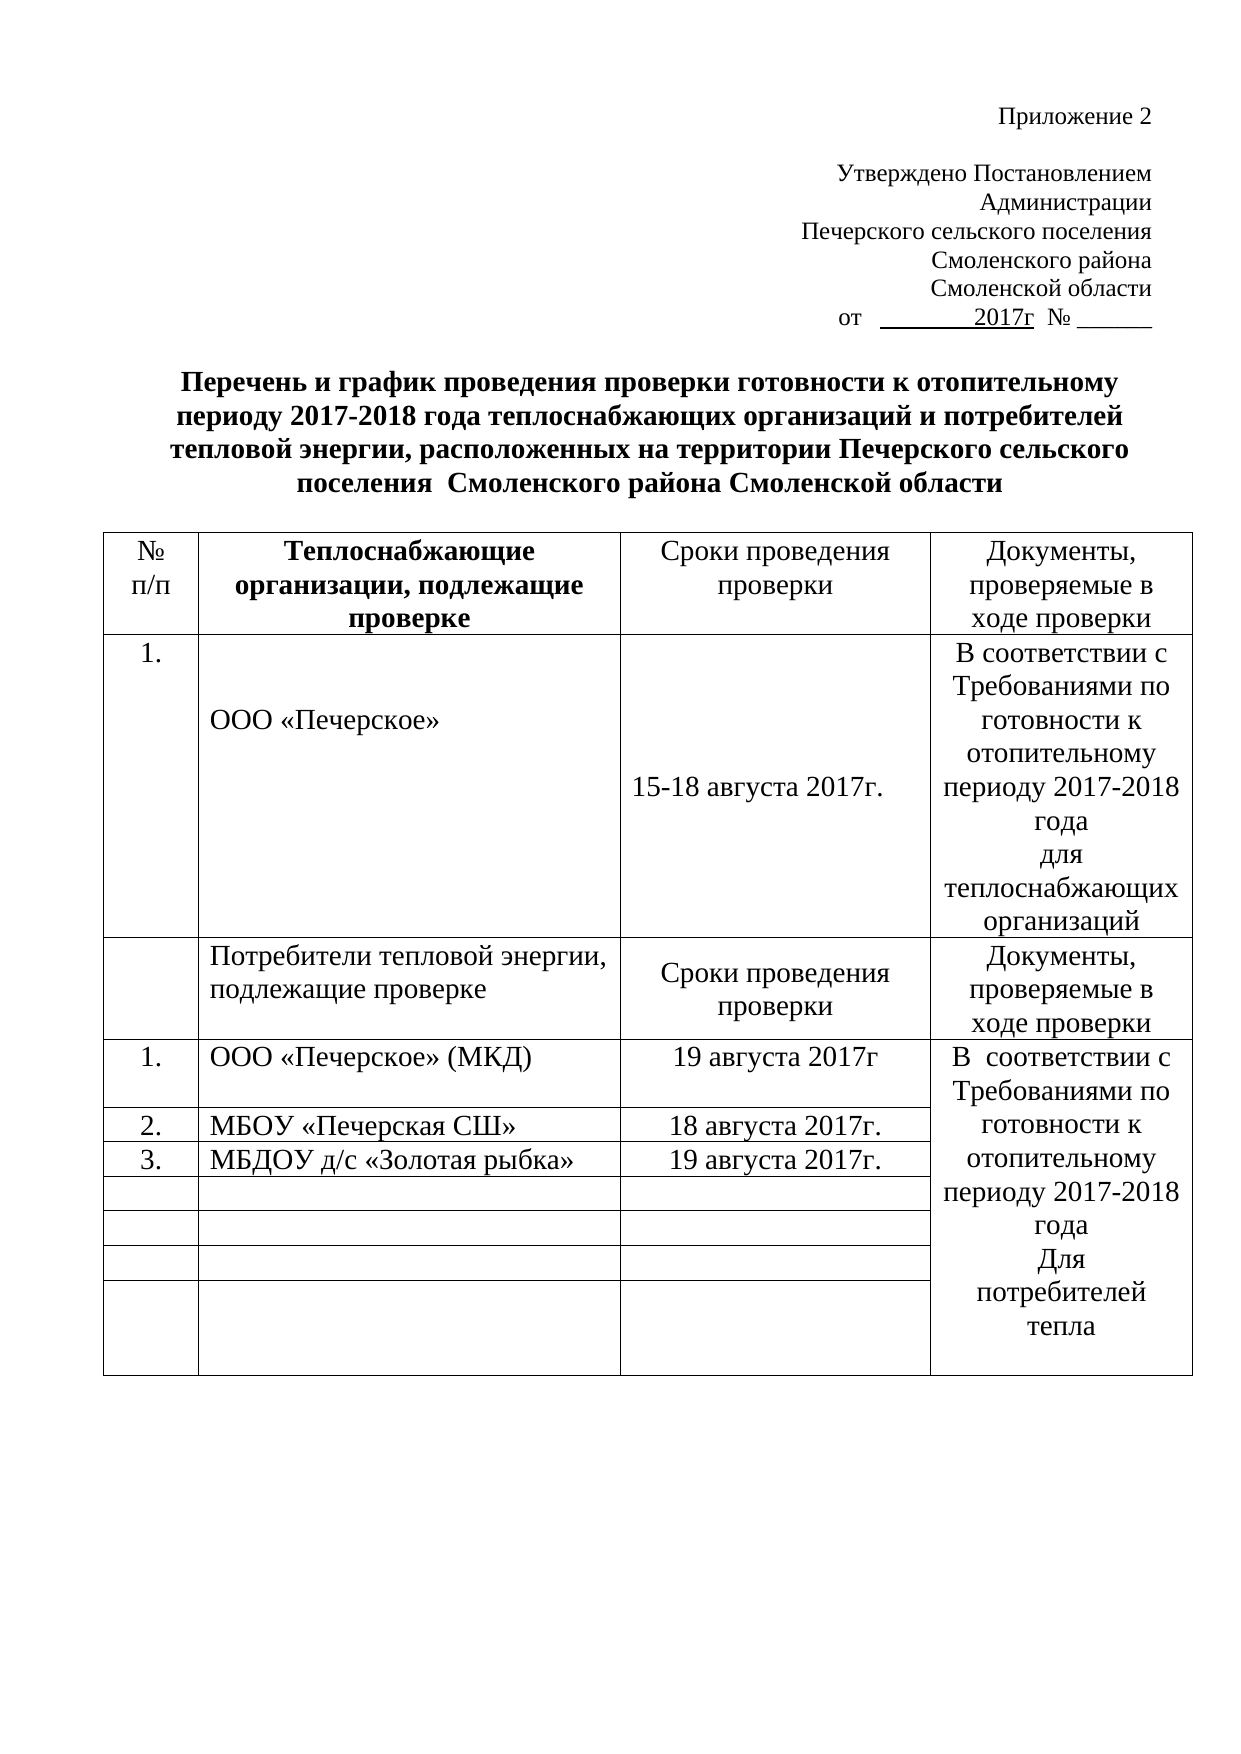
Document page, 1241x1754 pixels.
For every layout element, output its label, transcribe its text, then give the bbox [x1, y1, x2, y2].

table_header Теплоснабжающие организации, подлежащие проверке [199, 533, 620, 634]
text Приложение 2 [148, 101, 1152, 130]
text Смоленской области [148, 273, 1152, 302]
text Перечень и график проведения проверки готовности к отопительному периоду 2017-2018 года теплоснабжающих организаций и потребителей тепловой энергии, расположенных на территории Печерского сельского поселения Смоленского района Смоленской области [148, 364, 1152, 499]
table_cell Документы, проверяемые в ходе проверки [931, 938, 1192, 1038]
table_cell Потребители тепловой энергии, подлежащие проверке [199, 938, 620, 1038]
table_cell [104, 1211, 198, 1245]
table_cell 3. [104, 1142, 198, 1176]
table_cell МБДОУ д/с «Золотая рыбка» [199, 1142, 620, 1176]
table_cell ООО «Печерское» [199, 635, 620, 937]
table_cell [199, 1281, 620, 1375]
text от 2017г № ______ [148, 302, 1152, 331]
table_cell [621, 1281, 930, 1375]
table_cell МБОУ «Печерская СШ» [199, 1108, 620, 1141]
table_cell Сроки проведения проверки [621, 938, 930, 1038]
table_cell [104, 1281, 198, 1375]
table_cell 15-18 августа 2017г. [621, 635, 930, 937]
table_header Сроки проведения проверки [621, 533, 930, 634]
table_cell 19 августа 2017г [621, 1040, 930, 1107]
table_cell [104, 1246, 198, 1279]
table_cell В соответствии с Требованиями по готовности к отопительному периоду 2017-2018 года Для потребителей тепла [931, 1040, 1192, 1375]
table_cell [199, 1246, 620, 1279]
table_cell [104, 938, 198, 1038]
table_header Документы, проверяемые в ходе проверки [931, 533, 1192, 634]
text Смоленского района [148, 245, 1152, 273]
table_cell 1. [104, 1040, 198, 1107]
table_cell [621, 1177, 930, 1210]
table_cell 1. [104, 635, 198, 937]
text Печерского сельского поселения [148, 216, 1152, 245]
table_cell 18 августа 2017г. [621, 1108, 930, 1141]
text Администрации [148, 187, 1152, 216]
table_cell 2. [104, 1108, 198, 1141]
table_cell 19 августа 2017г. [621, 1142, 930, 1176]
text Утверждено Постановлением [148, 158, 1152, 187]
table_cell [621, 1246, 930, 1279]
table_cell ООО «Печерское» (МКД) [199, 1040, 620, 1107]
table_cell [199, 1177, 620, 1210]
table_cell [199, 1211, 620, 1245]
table_cell В соответствии с Требованиями по готовности к отопительному периоду 2017-2018 года для теплоснабжающих организаций [931, 635, 1192, 937]
table_cell [104, 1177, 198, 1210]
table_cell [621, 1211, 930, 1245]
table_header № п/п [104, 533, 198, 634]
